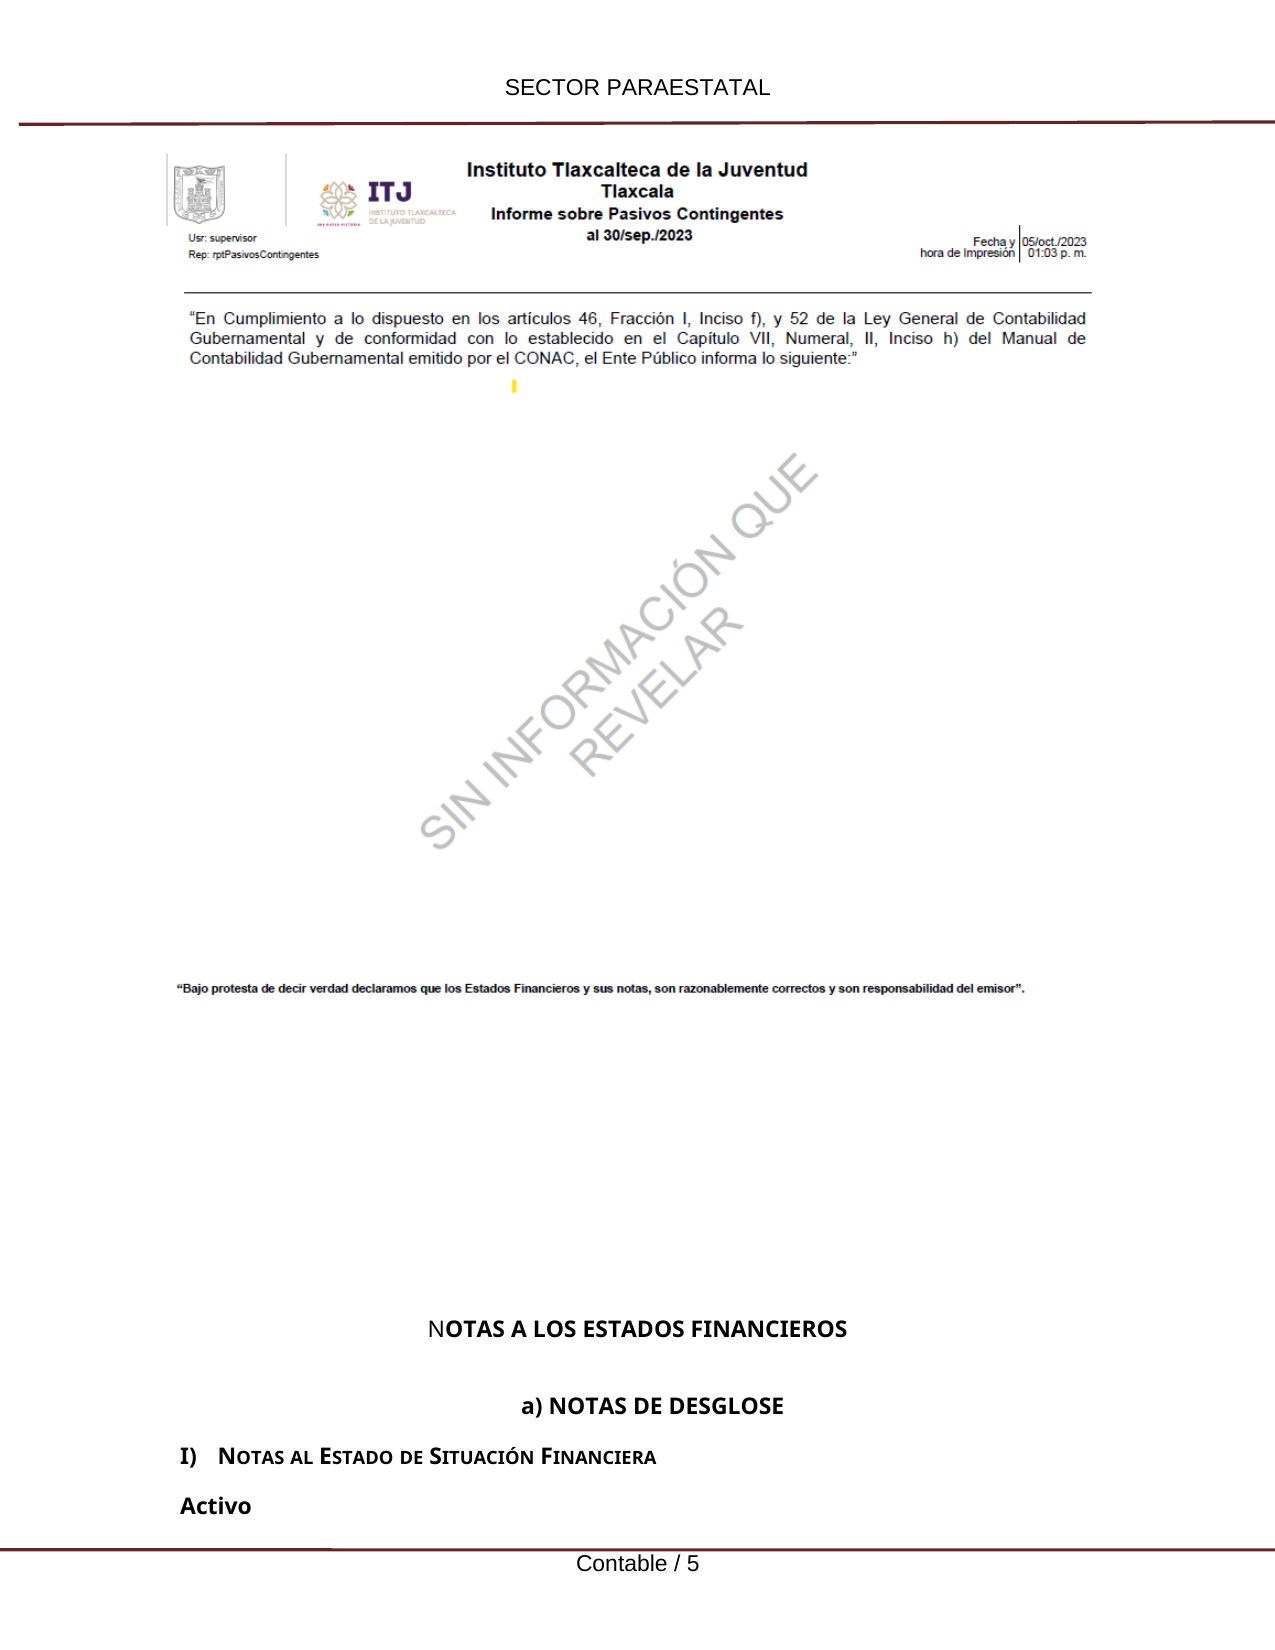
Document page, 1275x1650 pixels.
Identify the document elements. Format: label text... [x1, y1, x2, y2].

text I) Notas al Estado de Situación Financiera [180, 1445, 1125, 1470]
picture [150, 126, 1125, 1061]
text Activo [150, 1495, 1125, 1520]
text a) NOTAS DE DESGLOSE [150, 1395, 1125, 1420]
text NOTAS A LOS ESTADOS FINANCIEROS [150, 1313, 1125, 1344]
